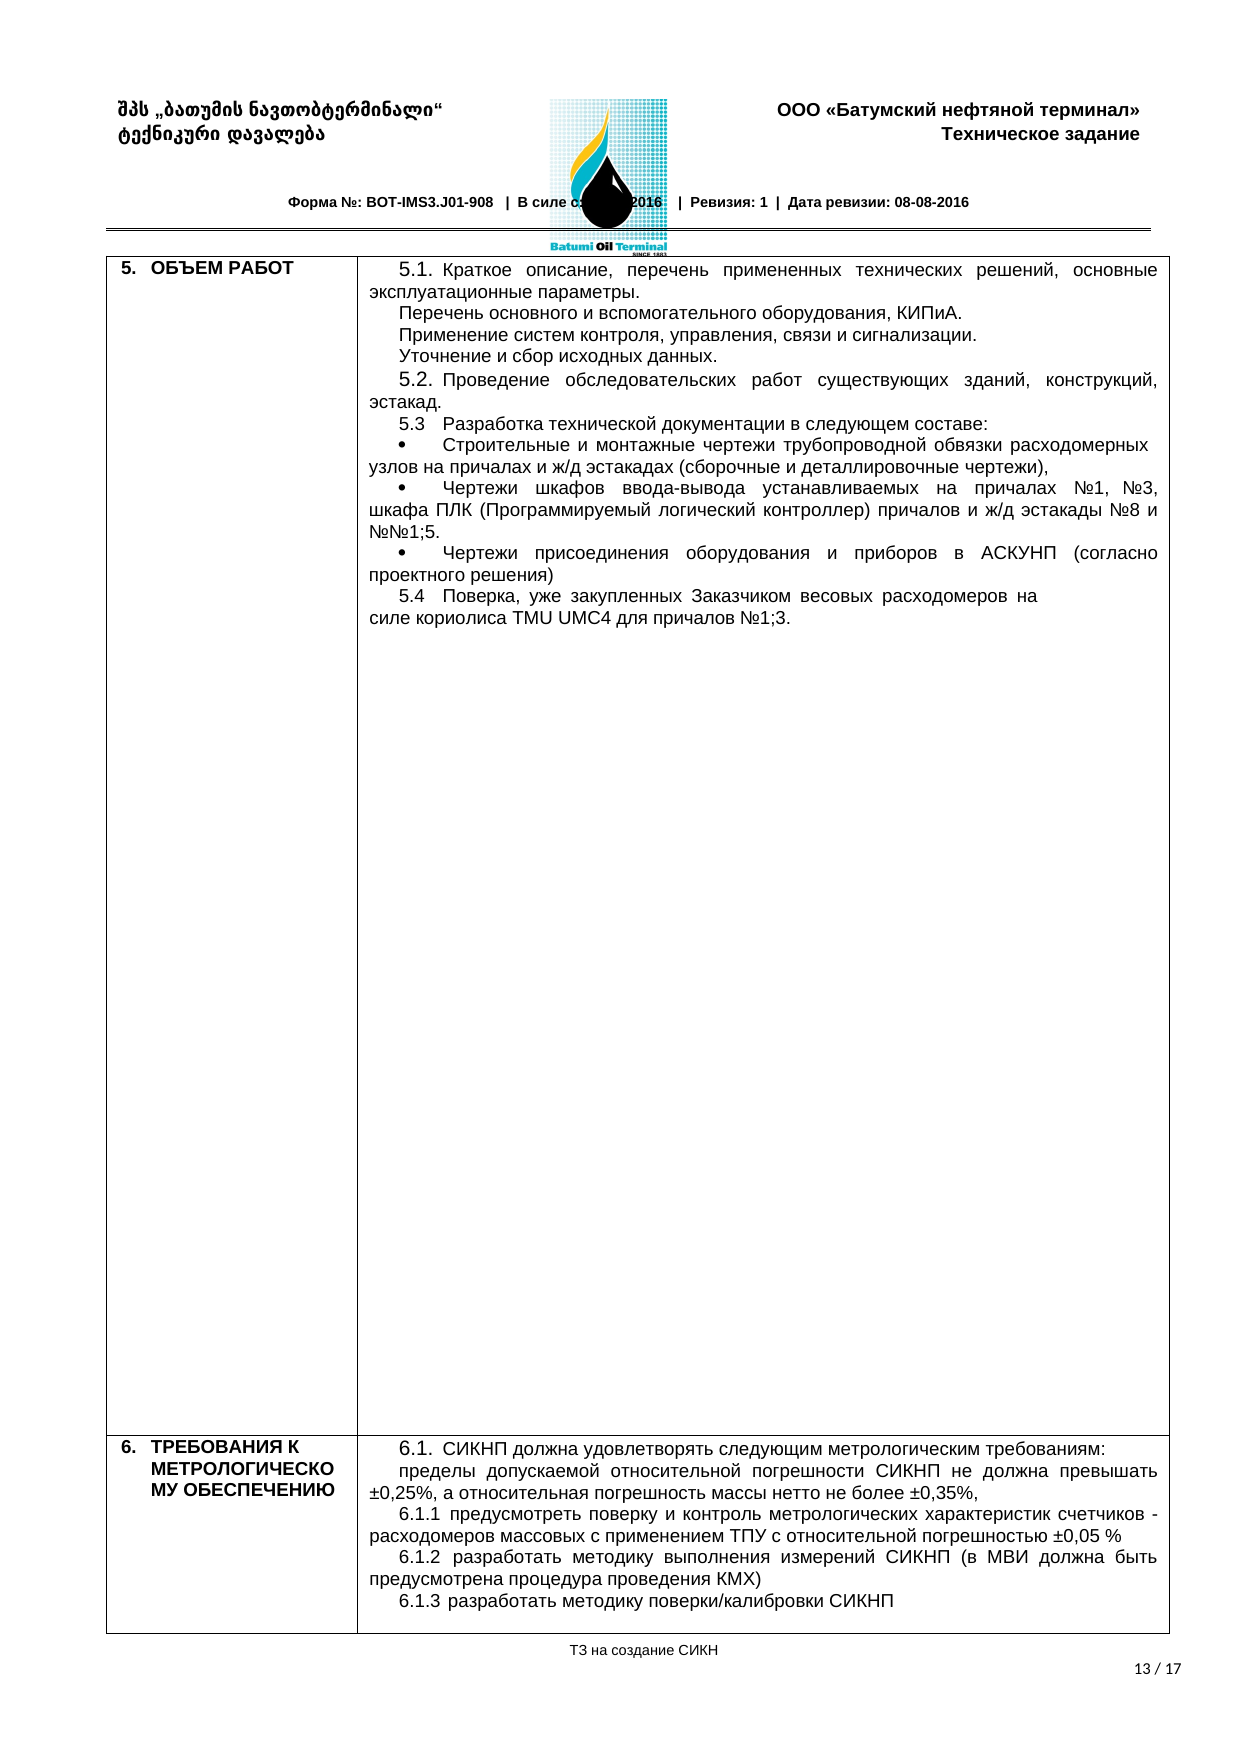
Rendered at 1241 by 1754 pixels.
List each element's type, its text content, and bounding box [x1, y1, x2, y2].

table_cell Краткое описание, перечень примененных технических решений, основные эксплуатационные параметры. Перечень основного и вспомогательного оборудования, КИПиА. Применение систем контроля, управления, связи и сигнализации. Уточнение и сбор исходных данных. Проведение обследовательских работ существующих зданий, конструкций, эстакад. Разработка технической документации в следующем составе: Строительные и монтажные чертежи трубопроводной обвязки расходомерных узлов на причалах и ж/д эстакадах (сборочные и деталлировочные чертежи), Чертежи шкафов ввода-вывода устанавливаемых на причалах №1, №3, шкафа ПЛК (Программируемый логический контроллер) причалов и ж/д эстакады №8 и №№1;5. Чертежи присоединения оборудования и приборов в АСКУНП (согласно проектного решения) Поверка, уже закупленных Заказчиком весовых расходомеров на силе кориолиса TMU UMC4 для причалов №1;3. [358, 257, 1169, 1435]
table_cell ОБЪЕМ РАБОТ [107, 257, 357, 1435]
table_cell ТРЕБОВАНИЯ К МЕТРОЛОГИЧЕСКОМУ ОБЕСПЕЧЕНИЮ [107, 1436, 357, 1632]
picture [548, 99, 668, 228]
picture [548, 231, 668, 256]
